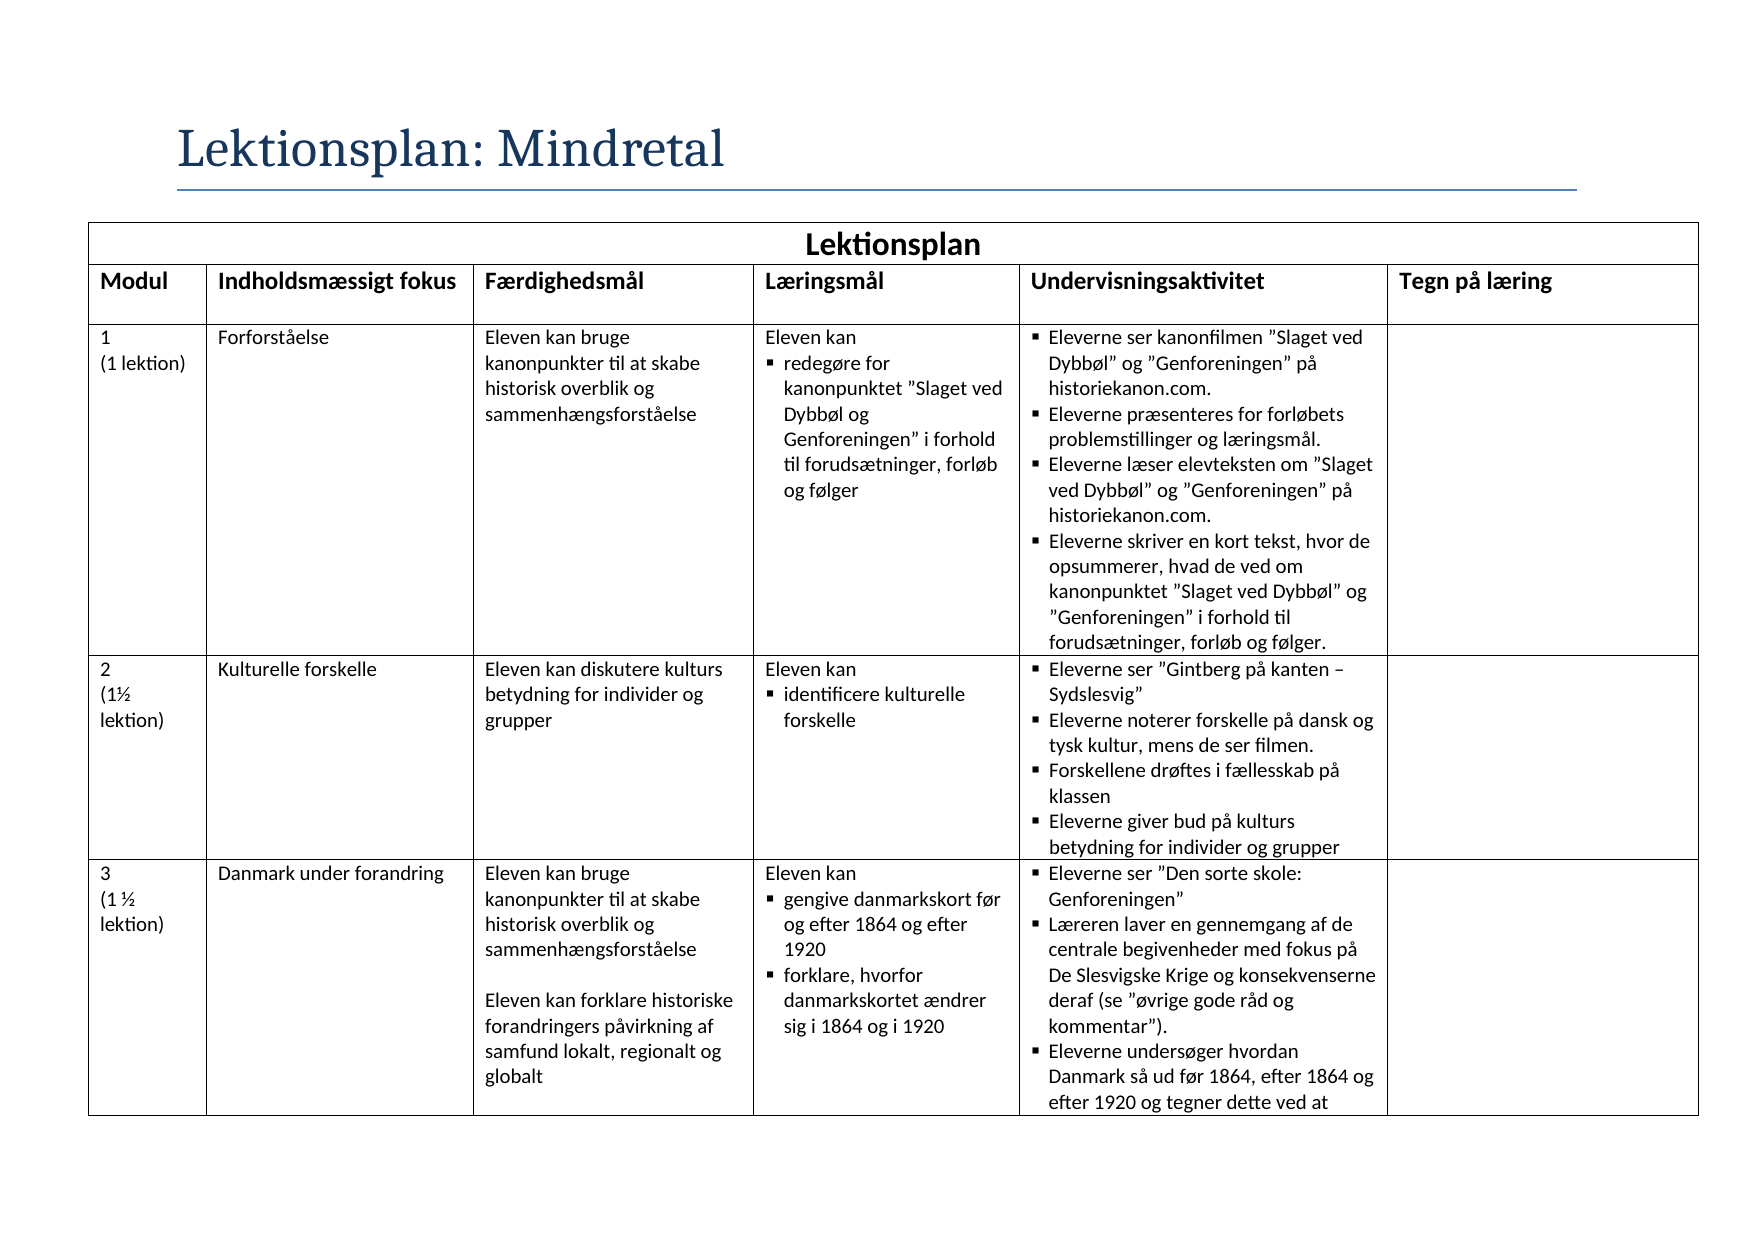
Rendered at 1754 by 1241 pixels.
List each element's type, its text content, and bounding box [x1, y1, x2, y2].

table_cell Forforståelse [207, 325, 473, 655]
table_cell Eleven kan diskutere kulturs betydning for individer og grupper [474, 656, 753, 859]
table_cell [754, 860, 1019, 1114]
table_cell Eleven kan redegøre for kanonpunktet ”Slaget ved Dybbøl og Genforeningen” i forhold til forudsætninger, forløb og følger [754, 325, 1019, 655]
table_cell Eleverne ser ”Gintberg på kanten – Sydslesvig” Eleverne noterer forskelle på dansk og tysk kultur, mens de ser filmen. Forskellene drøftes i fællesskab på klassen Eleverne giver bud på kulturs betydning for individer og grupper [1020, 656, 1387, 859]
table_cell Eleven kan identificere kulturelle forskelle [754, 656, 1019, 859]
table_cell Tegn på læring [1388, 265, 1698, 323]
table_cell Læringsmål [754, 265, 1019, 323]
table_cell 2 (1½ lektion) [89, 656, 206, 859]
table_header Lektionsplan [89, 223, 1698, 264]
table_cell Indholdsmæssigt fokus [207, 265, 473, 323]
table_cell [1020, 860, 1387, 1114]
table_cell Færdighedsmål [474, 265, 753, 323]
table_cell Kulturelle forskelle [207, 656, 473, 859]
title Lektionsplan: Mindretal [177, 118, 1577, 189]
table_cell Eleven kan bruge kanonpunkter til at skabe historisk overblik og sammenhængsforståelse [474, 325, 753, 655]
table_cell [1388, 860, 1698, 1114]
table_cell Eleverne ser kanonfilmen ”Slaget ved Dybbøl” og ”Genforeningen” på historiekanon.com. Eleverne præsenteres for forløbets problemstillinger og læringsmål. Eleverne læser elevteksten om ”Slaget ved Dybbøl” og ”Genforeningen” på historiekanon.com. Eleverne skriver en kort tekst, hvor de opsummerer, hvad de ved om kanonpunktet ”Slaget ved Dybbøl” og ”Genforeningen” i forhold til forudsætninger, forløb og følger. [1020, 325, 1387, 655]
table_cell 3 (1 ½ lektion) [89, 860, 206, 1114]
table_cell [207, 860, 473, 1114]
table_cell Modul [89, 265, 206, 323]
table_cell 1 (1 lektion) [89, 325, 206, 655]
table_cell [1388, 325, 1698, 655]
table_cell [1388, 656, 1698, 859]
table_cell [474, 860, 753, 1114]
table_cell Undervisningsaktivitet [1020, 265, 1387, 323]
